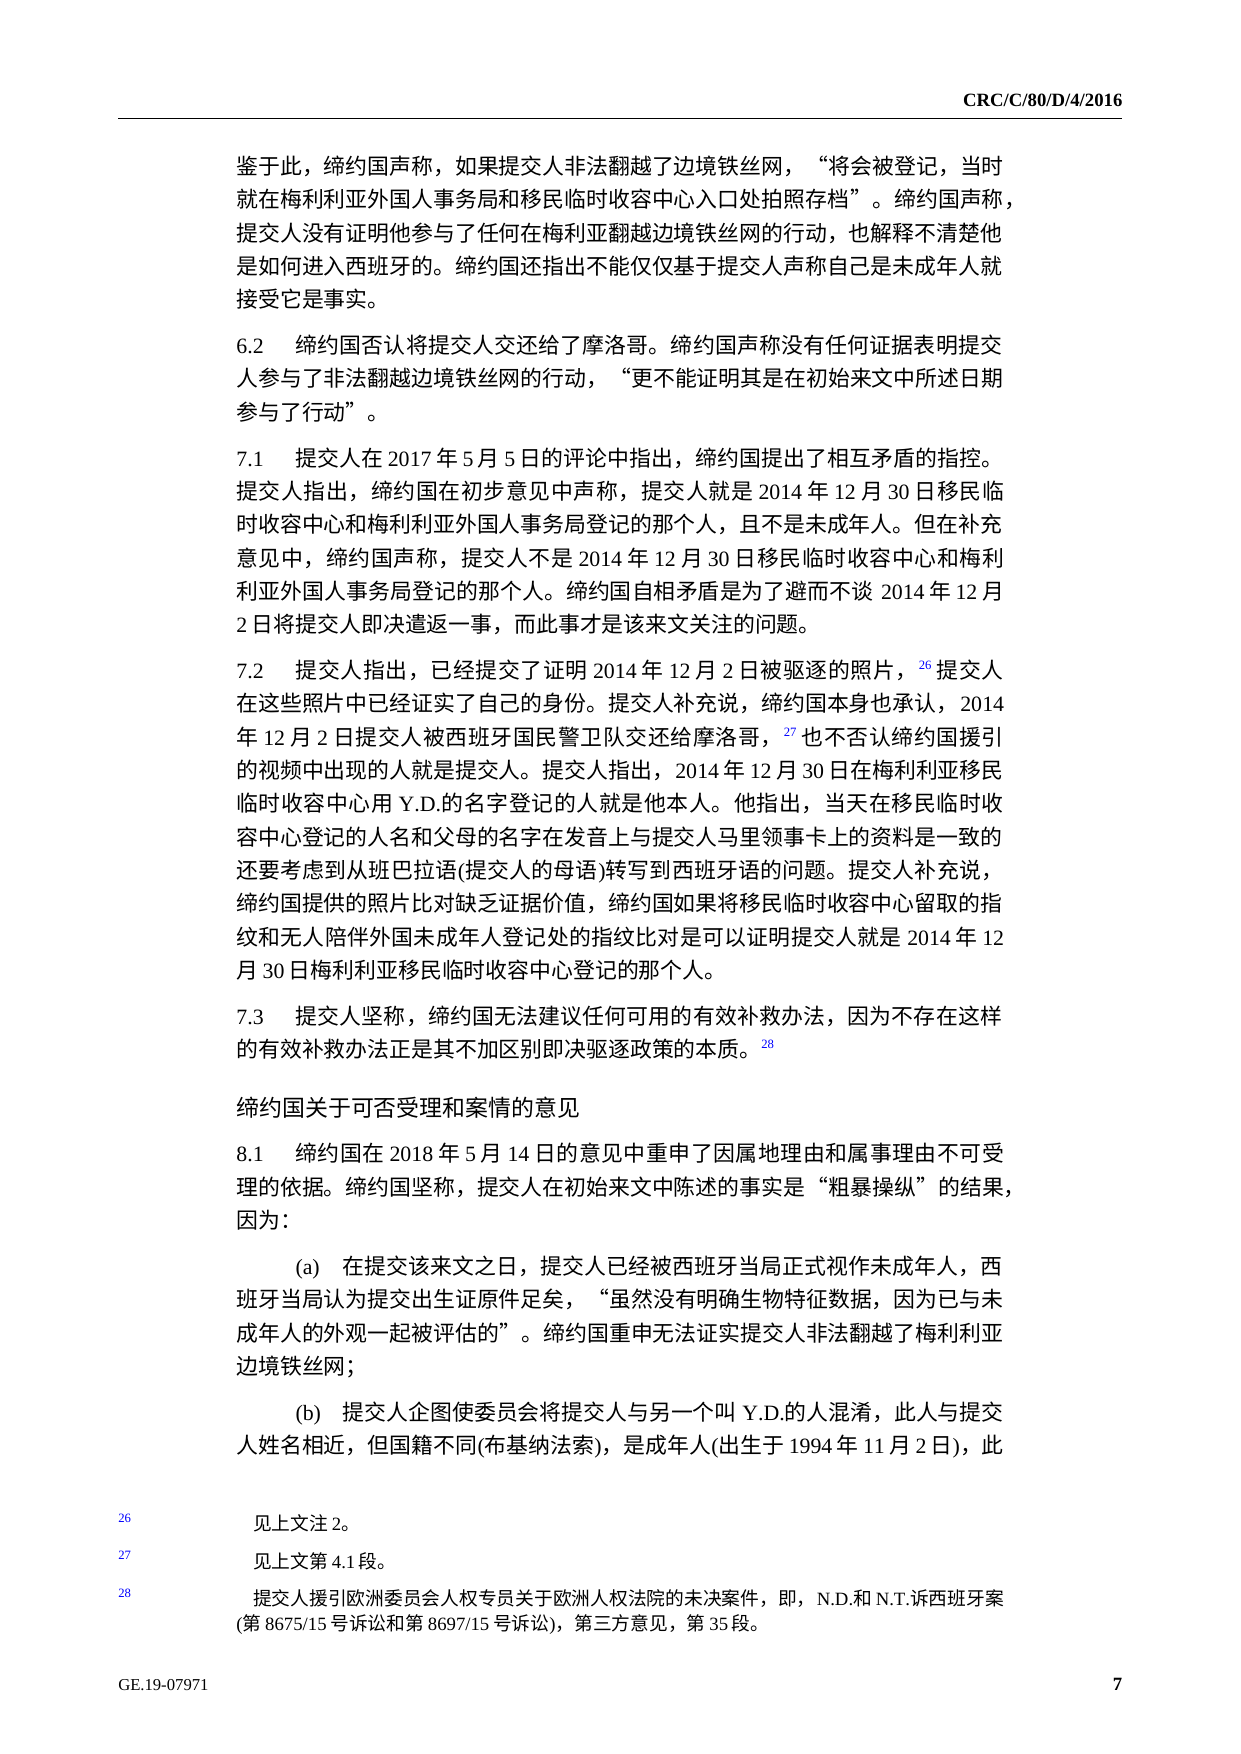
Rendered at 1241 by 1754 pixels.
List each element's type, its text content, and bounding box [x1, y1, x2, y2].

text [236, 148, 1004, 314]
text 6.2 缔约国否认将提交人交还给了摩洛哥。缔约国声称没有任何证据表明提交人参与了非法翻越边境铁丝网的行动，“更不能证明其是在初始来文中所述日期参与了行动”。 [236, 327, 1004, 427]
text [236, 1393, 1004, 1460]
text (a) 在提交该来文之日，提交人已经被西班牙当局正式视作未成年人，西班牙当局认为提交出生证原件足矣，“虽然没有明确生物特征数据，因为已与未成年人的外观一起被评估的”。缔约国重申无法证实提交人非法翻越了梅利利亚边境铁丝网； [236, 1248, 1004, 1381]
text 7.3 提交人坚称，缔约国无法建议任何可用的有效补救办法，因为不存在这样的有效补救办法正是其不加区别即决驱逐政策的本质。 [236, 998, 1004, 1064]
text 7.1 提交人在2017年5月5日的评论中指出，缔约国提出了相互矛盾的指控。提交人指出，缔约国在初步意见中声称，提交人就是2014年12月30日移民临时收容中心和梅利利亚外国人事务局登记的那个人，且不是未成年人。但在补充意见中，缔约国声称，提交人不是2014年12月30日移民临时收容中心和梅利利亚外国人事务局登记的那个人。缔约国自相矛盾是为了避而不谈2014年12月2日将提交人即决遣返一事，而此事才是该来文关注的问题。 [236, 439, 1004, 639]
text 8.1 缔约国在2018年5月14日的意见中重申了因属地理由和属事理由不可受理的依据。缔约国坚称，提交人在初始来文中陈述的事实是“粗暴操纵”的结果，因为： [236, 1135, 1004, 1235]
text 缔约国关于可否受理和案情的意见 [118, 1089, 1004, 1123]
text 7.2 提交人指出，已经提交了证明2014年12月2日被驱逐的照片， 提交人在这些照片中已经证实了自己的身份。提交人补充说，缔约国本身也承认，2014年12月2日提交人被西班牙国民警卫队交还给摩洛哥， 也不否认缔约国援引的视频中出现的人就是提交人。提交人指出，2014年12月30日在梅利利亚移民临时收容中心用Y.D.的名字登记的人就是他本人。他指出，当天在移民临时收容中心登记的人名和父母的名字在发音上与提交人马里领事卡上的资料是一致的，还要考虑到从班巴拉语(提交人的母语)转写到西班牙语的问题。提交人补充说，缔约国提供的照片比对缺乏证据价值，缔约国如果将移民临时收容中心留取的指纹和无人陪伴外国未成年人登记处的指纹比对是可以证明提交人就是2014年12月30日梅利利亚移民临时收容中心登记的那个人。 [236, 652, 1004, 985]
